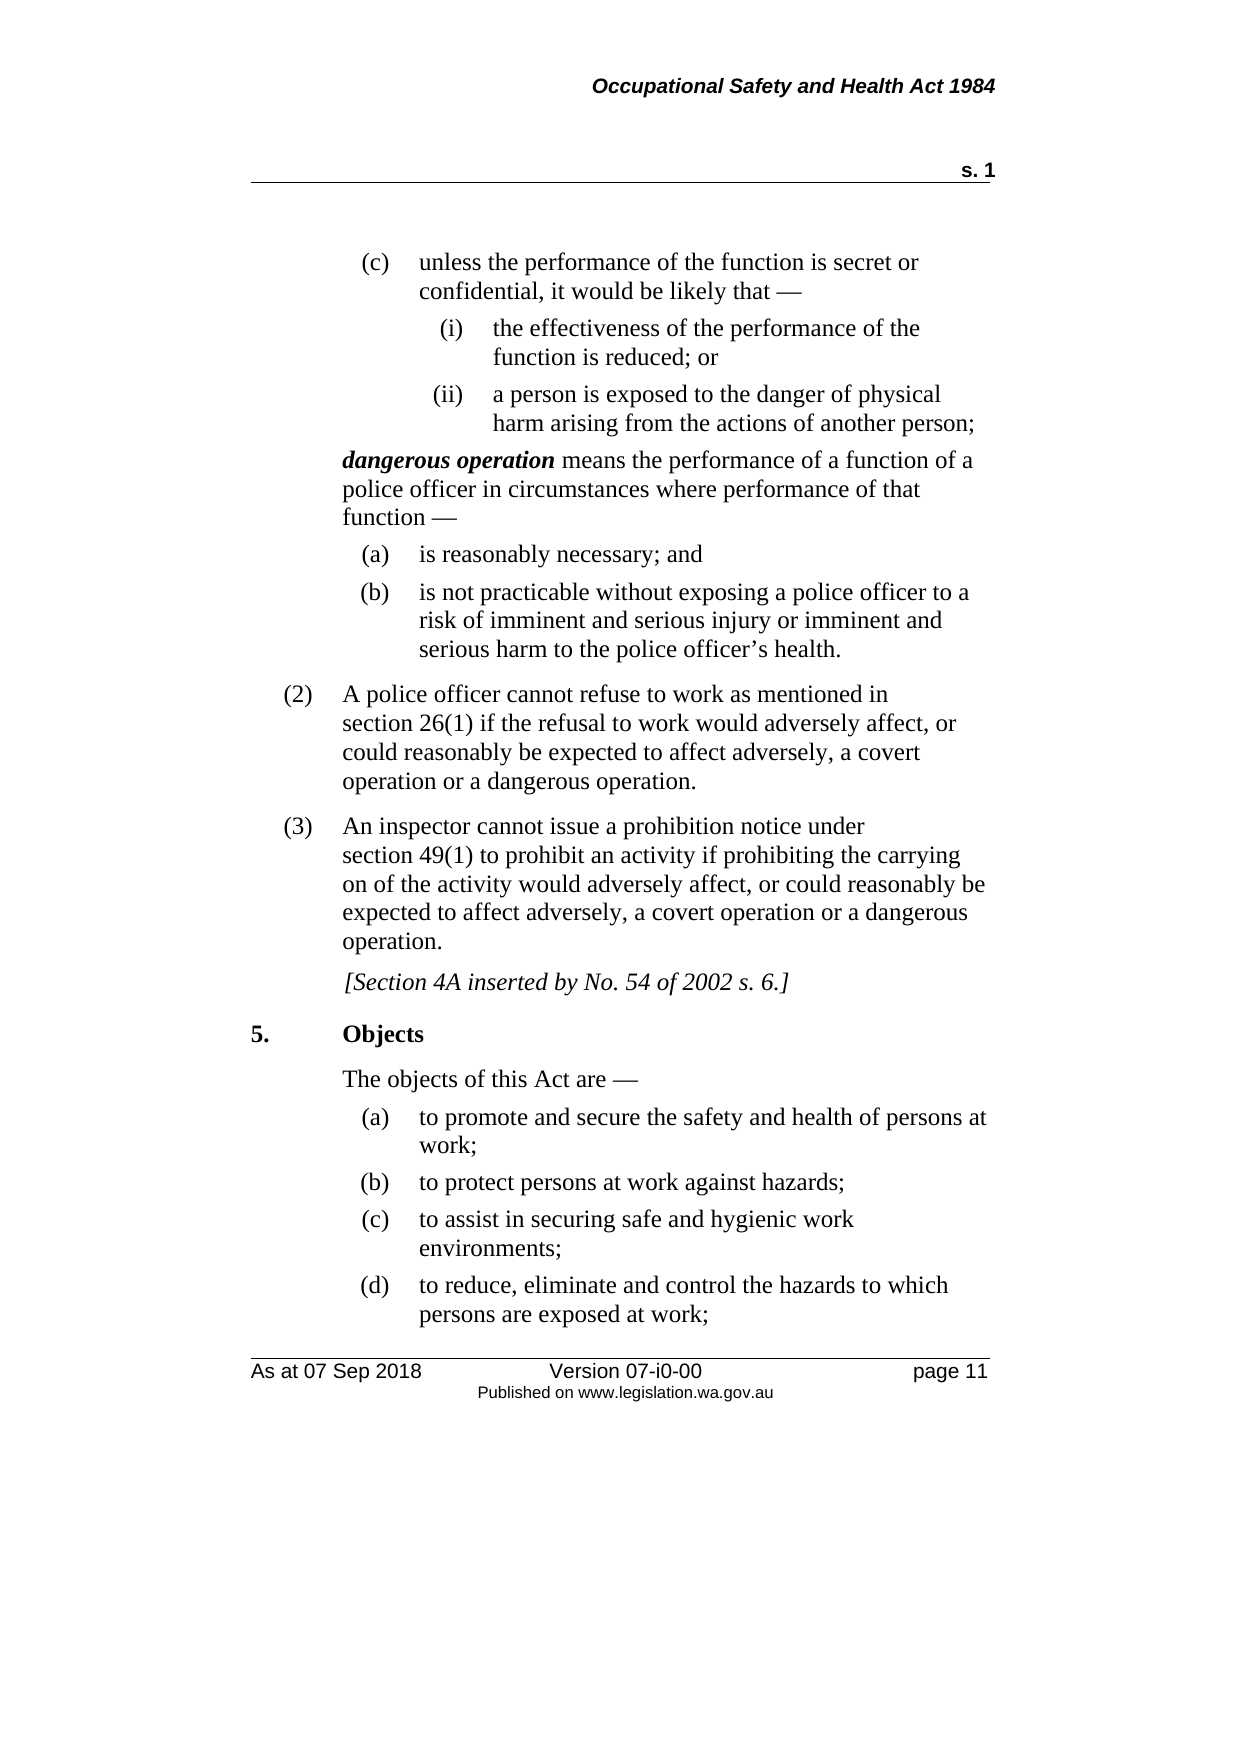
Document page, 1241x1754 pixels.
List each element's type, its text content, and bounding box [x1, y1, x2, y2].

text [Section 4A inserted by No. 54 of 2002 s. 6.] [251, 967, 990, 996]
text (a) is reasonably necessary; and [251, 539, 990, 568]
text (2) A police officer cannot refuse to work as mentioned in section 26(1) if the refusal to work would adversely affect, or could reasonably be expected to affect adversely, a covert operation or a dangerous operation. [251, 679, 990, 794]
text (a) to promote and secure the safety and health of persons at work; [251, 1102, 990, 1159]
text (ii) a person is exposed to the danger of physical harm arising from the actions of another person; [251, 379, 990, 437]
text (b) is not practicable without exposing a police officer to a risk of imminent and serious injury or imminent and serious harm to the police officer’s health. [251, 577, 990, 663]
text (c) to assist in securing safe and hygienic work environments; [251, 1204, 990, 1262]
text (b) to protect persons at work against hazards; [251, 1167, 990, 1196]
text (i) the effectiveness of the performance of the function is reduced; or [251, 313, 990, 371]
text (c) unless the performance of the function is secret or confidential, it would be likely that — [251, 247, 990, 305]
text (3) An inspector cannot issue a prohibition notice under section 49(1) to prohibit an activity if prohibiting the carrying on of the activity would adversely affect, or could reasonably be expected to affect adversely, a covert operation or a dangerous operation. [251, 811, 990, 955]
text (d) to reduce, eliminate and control the hazards to which persons are exposed at work; [251, 1270, 990, 1328]
subtitle 5. Objects [251, 1019, 990, 1048]
text The objects of this Act are — [251, 1064, 990, 1093]
text dangerous operation means the performance of a function of a police officer in circumstances where performance of that function — [251, 445, 990, 531]
